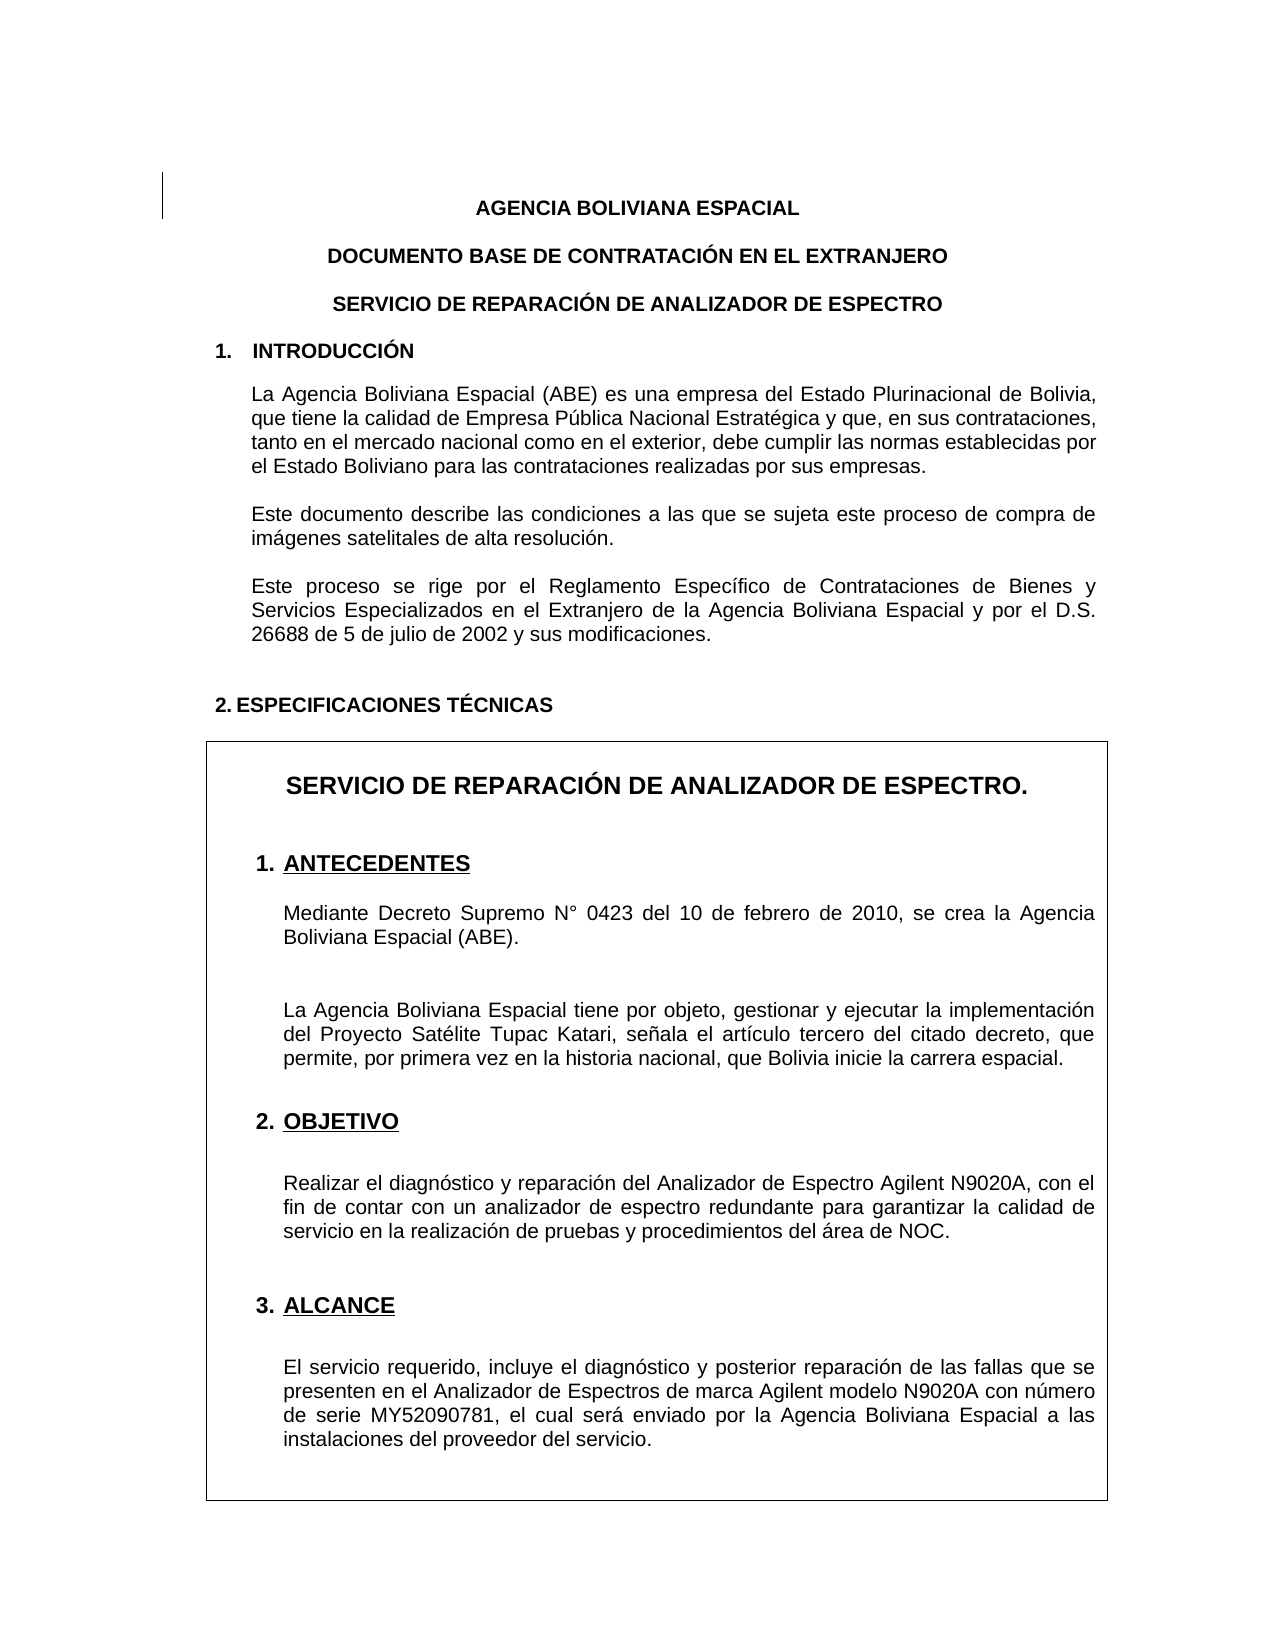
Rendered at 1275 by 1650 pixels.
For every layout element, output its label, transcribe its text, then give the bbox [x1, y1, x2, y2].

text Este proceso se rige por el Reglamento Específico de Contrataciones de Bienes y Servicios Especializados en el Extranjero de la Agencia Boliviana Espacial y por el D.S. 26688 de 5 de julio de 2002 y sus modificaciones. [251, 573, 1098, 645]
text La Agencia Boliviana Espacial (ABE) es una empresa del Estado Plurinacional de Bolivia, que tiene la calidad de Empresa Pública Nacional Estratégica y que, en sus contrataciones, tanto en el mercado nacional como en el exterior, debe cumplir las normas establecidas por el Estado Boliviano para las contrataciones realizadas por sus empresas. [251, 382, 1098, 478]
list INTRODUCCIÓN [215, 339, 1098, 363]
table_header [207, 742, 1107, 1500]
text AGENCIA BOLIVIANA ESPACIAL [177, 196, 1098, 219]
title ESPECIFICACIONES TÉCNICAS [215, 693, 1098, 717]
text Este documento describe las condiciones a las que se sujeta este proceso de compra de imágenes satelitales de alta resolución. [251, 502, 1098, 549]
text SERVICIO DE REPARACIÓN DE ANALIZADOR DE ESPECTRO [177, 291, 1098, 315]
text DOCUMENTO BASE DE CONTRATACIÓN EN EL EXTRANJERO [177, 243, 1098, 267]
